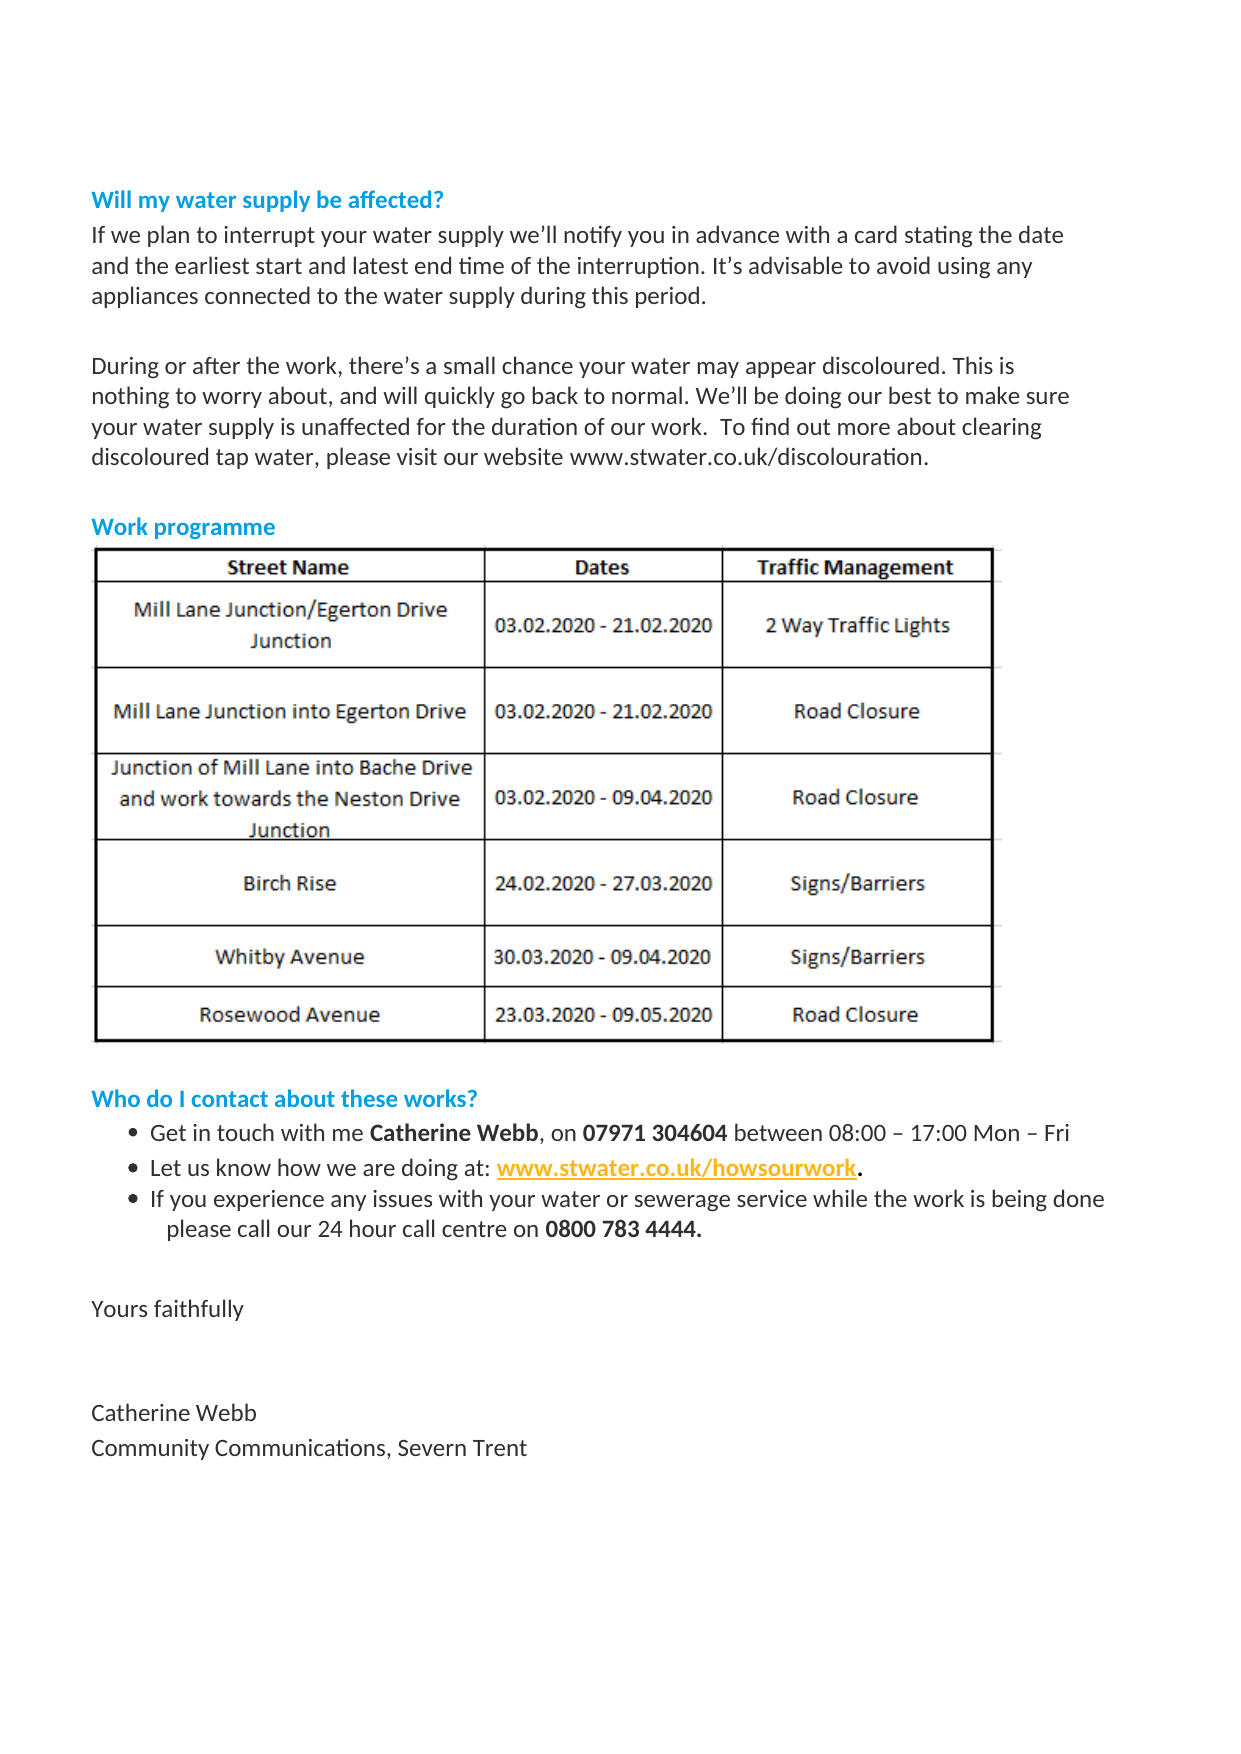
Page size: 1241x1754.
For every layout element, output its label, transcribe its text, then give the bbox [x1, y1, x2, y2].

picture [91, 545, 1002, 1044]
text Yours faithfully [91, 1293, 1142, 1324]
list If you experience any issues with your water or sewerage service while the work is being done please call our 24 hour call centre on 0800 783 4444. [128, 1183, 1112, 1244]
text Community Communications, Severn Trent [91, 1432, 1142, 1462]
list Get in touch with me Catherine Webb, on 07971 304604 between 08:00 – 17:00 Mon – Fri [128, 1117, 1112, 1148]
text Work programme [91, 511, 1142, 541]
list Let us know how we are doing at: www.stwater.co.uk/howsourwork. [128, 1152, 1112, 1183]
text Will my water supply be affected? [91, 185, 1142, 215]
text During or after the work, there’s a small chance your water may appear discoloured. This is nothing to worry about, and will quickly go back to normal. We’ll be doing our best to make sure your water supply is unaffected for the duration of our work. To find out more about clearing discoloured tap water, please visit our website www.stwater.co.uk/discolouration. [91, 350, 1078, 472]
text Catherine Webb [91, 1397, 1142, 1428]
text Who do I contact about these works? [91, 1083, 1142, 1113]
text If we plan to interrupt your water supply we’ll notify you in advance with a card stating the date and the earliest start and latest end time of the interruption. It’s advisable to avoid using any appliances connected to the water supply during this period. [91, 219, 1078, 311]
